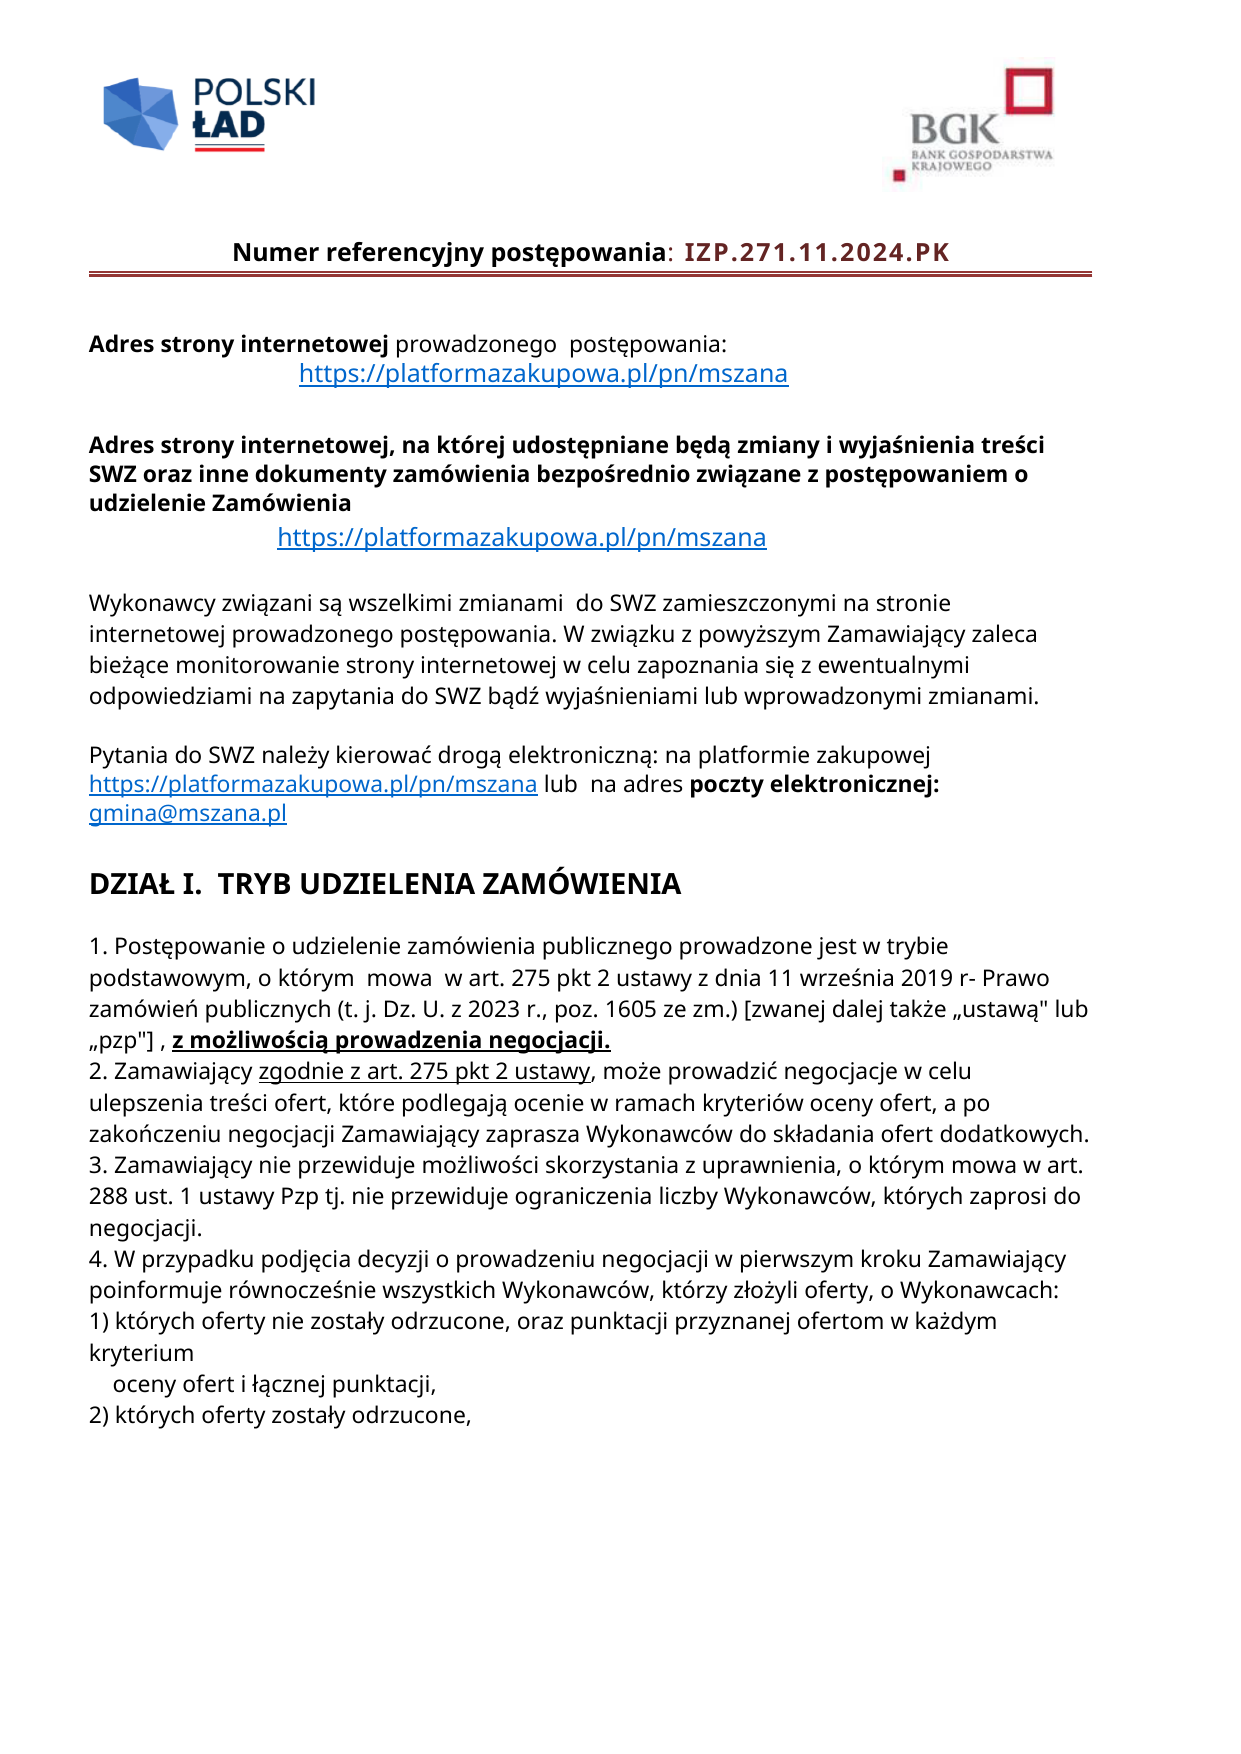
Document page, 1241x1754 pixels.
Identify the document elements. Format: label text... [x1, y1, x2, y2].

text 1. Postępowanie o udzielenie zamówienia publicznego prowadzone jest w trybie podstawowym, o którym mowa w art. 275 pkt 2 ustawy z dnia 11 września 2019 r- Prawo zamówień publicznych (t. j. Dz. U. z 2023 r., poz. 1605 ze zm.) [zwanej dalej także „ustawą" lub „pzp"] , z możliwością prowadzenia negocjacji. [89, 930, 1092, 1055]
text 2) których oferty zostały odrzucone, [89, 1399, 1092, 1430]
text 2. Zamawiający zgodnie z art. 275 pkt 2 ustawy, może prowadzić negocjacje w celu ulepszenia treści ofert, które podlegają ocenie w ramach kryteriów oceny ofert, a po zakończeniu negocjacji Zamawiający zaprasza Wykonawców do składania ofert dodatkowych. [89, 1055, 1092, 1149]
text Adres strony internetowej, na której udostępniane będą zmiany i wyjaśnienia treści SWZ oraz inne dokumenty zamówienia bezpośrednio związane z postępowaniem o udzielenie Zamówienia [89, 430, 1090, 517]
text Pytania do SWZ należy kierować drogą elektroniczną: na platformie zakupowej https://platformazakupowa.pl/pn/mszana lub na adres poczty elektronicznej: gmina@mszana.pl [89, 740, 1090, 827]
text https://platformazakupowa.pl/pn/mszana [89, 359, 1090, 388]
text Adres strony internetowej prowadzonego postępowania: [89, 328, 1092, 359]
text oceny ofert i łącznej punktacji, [89, 1368, 1092, 1399]
text DZIAŁ I. TRYB UDZIELENIA ZAMÓWIENIA [89, 863, 1092, 903]
text 3. Zamawiający nie przewiduje możliwości skorzystania z uprawnienia, o którym mowa w art. 288 ust. 1 ustawy Pzp tj. nie przewiduje ograniczenia liczby Wykonawców, których zaprosi do negocjacji. [89, 1149, 1092, 1243]
text 4. W przypadku podjęcia decyzji o prowadzeniu negocjacji w pierwszym kroku Zamawiający poinformuje równocześnie wszystkich Wykonawców, którzy złożyli oferty, o Wykonawcach: [89, 1243, 1092, 1305]
text 1) których oferty nie zostały odrzucone, oraz punktacji przyznanej ofertom w każdym kryterium [89, 1305, 1092, 1368]
text Wykonawcy związani są wszelkimi zmianami do SWZ zamieszczonymi na stronie internetowej prowadzonego postępowania. W związku z powyższym Zamawiający zaleca bieżące monitorowanie strony internetowej w celu zapoznania się z ewentualnymi odpowiedziami na zapytania do SWZ bądź wyjaśnieniami lub wprowadzonymi zmianami. [89, 587, 1092, 712]
text https://platformazakupowa.pl/pn/mszana [89, 523, 1090, 552]
